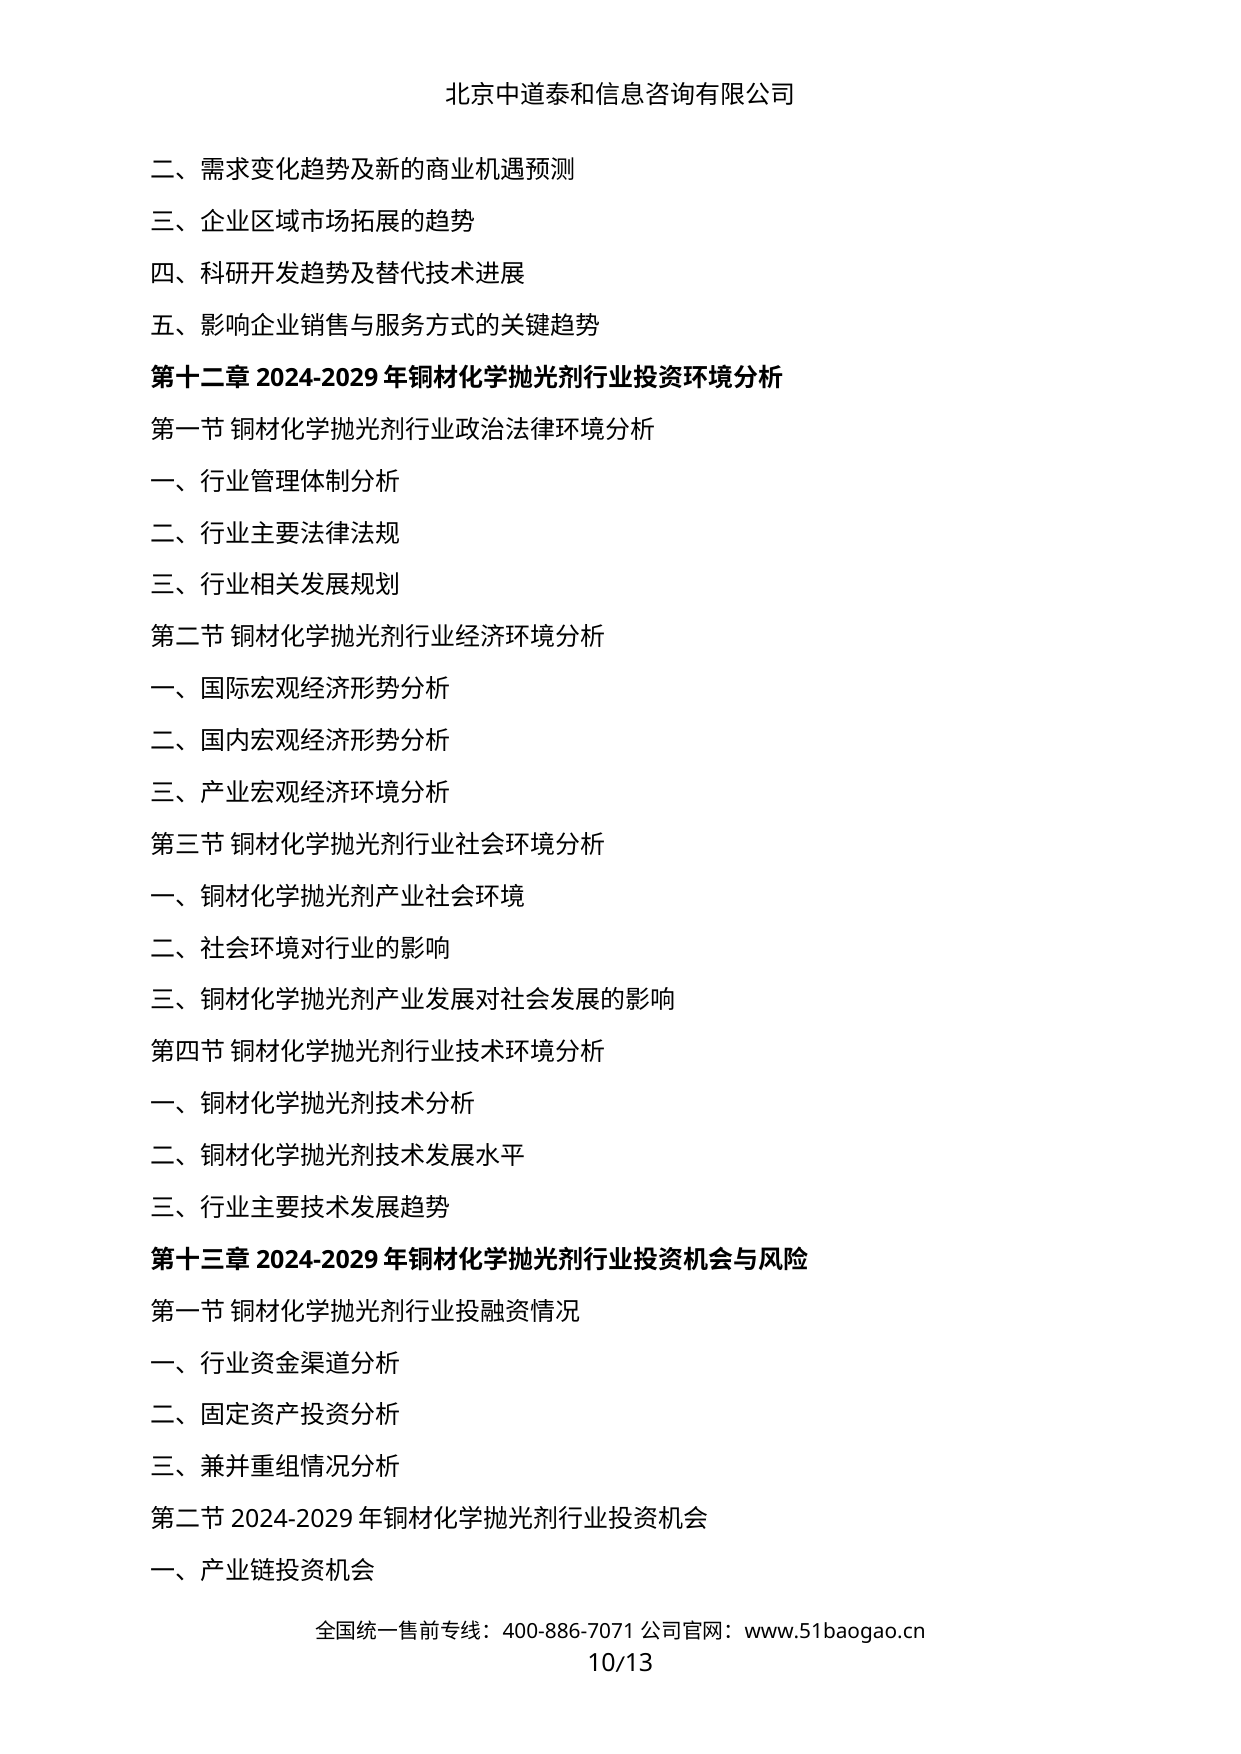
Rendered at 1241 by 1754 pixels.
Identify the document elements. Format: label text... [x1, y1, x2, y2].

text 第二节 铜材化学抛光剂行业经济环境分析 [150, 617, 1090, 653]
text 五、影响企业销售与服务方式的关键趋势 [150, 306, 1090, 342]
text 第一节 铜材化学抛光剂行业政治法律环境分析 [150, 409, 1090, 446]
text 三、企业区域市场拓展的趋势 [150, 202, 1090, 238]
text 三、兼并重组情况分析 [150, 1447, 1090, 1483]
text 二、需求变化趋势及新的商业机遇预测 [150, 150, 1090, 186]
text 一、行业管理体制分析 [150, 461, 1090, 497]
text 二、固定资产投资分析 [150, 1395, 1090, 1431]
text 第二节 2024-2029年铜材化学抛光剂行业投资机会 [150, 1499, 1090, 1535]
text 第三节 铜材化学抛光剂行业社会环境分析 [150, 824, 1090, 861]
text 二、行业主要法律法规 [150, 513, 1090, 549]
text 二、铜材化学抛光剂技术发展水平 [150, 1136, 1090, 1172]
text 一、铜材化学抛光剂技术分析 [150, 1084, 1090, 1120]
text 三、行业主要技术发展趋势 [150, 1187, 1090, 1224]
text 二、国内宏观经济形势分析 [150, 721, 1090, 757]
text 二、社会环境对行业的影响 [150, 928, 1090, 964]
text 一、产业链投资机会 [150, 1551, 1090, 1587]
text 一、国际宏观经济形势分析 [150, 669, 1090, 705]
text 四、科研开发趋势及替代技术进展 [150, 254, 1090, 290]
text 三、行业相关发展规划 [150, 565, 1090, 601]
text 第一节 铜材化学抛光剂行业投融资情况 [150, 1291, 1090, 1327]
text 第四节 铜材化学抛光剂行业技术环境分析 [150, 1032, 1090, 1068]
text 第十二章 2024-2029年铜材化学抛光剂行业投资环境分析 [150, 357, 1090, 394]
text 一、行业资金渠道分析 [150, 1343, 1090, 1379]
text 三、产业宏观经济环境分析 [150, 772, 1090, 809]
text 一、铜材化学抛光剂产业社会环境 [150, 876, 1090, 912]
text 三、铜材化学抛光剂产业发展对社会发展的影响 [150, 980, 1090, 1016]
text 第十三章 2024-2029年铜材化学抛光剂行业投资机会与风险 [150, 1239, 1090, 1276]
